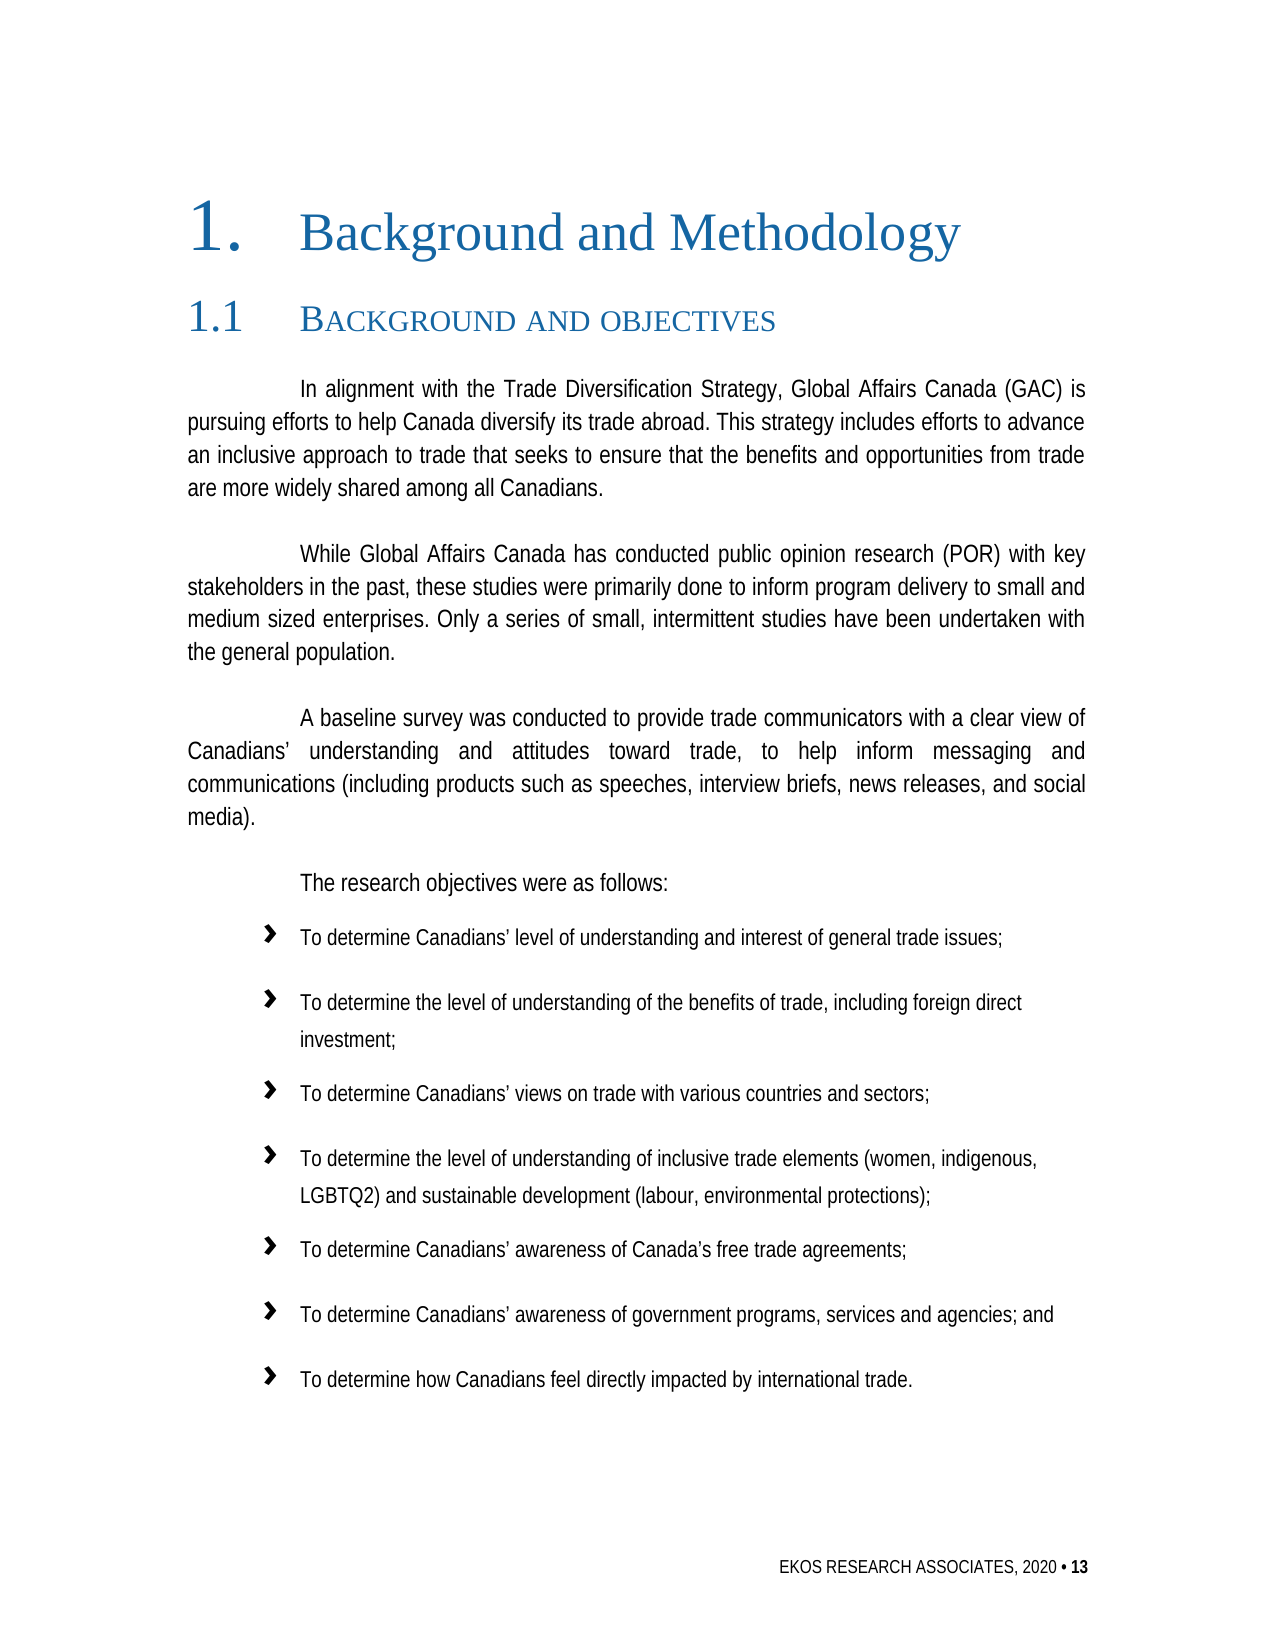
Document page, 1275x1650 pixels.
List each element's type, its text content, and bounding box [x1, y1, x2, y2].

text To determine Canadians’ awareness of government programs, services and agencies; and [262, 1278, 1088, 1335]
text To determine the level of understanding of the benefits of trade, including foreign direct investment; [262, 966, 1088, 1053]
text To determine Canadians’ awareness of Canada’s free trade agreements; [262, 1213, 1088, 1269]
text The research objectives were as follows: [187, 868, 1088, 896]
text To determine Canadians’ level of understanding and interest of general trade issues; [262, 901, 1088, 957]
text To determine Canadians’ views on trade with various countries and sectors; [262, 1057, 1088, 1113]
text To determine the level of understanding of inclusive trade elements (women, indigenous, LGBTQ2) and sustainable development (labour, environmental protections); [262, 1122, 1088, 1209]
text To determine how Canadians feel directly impacted by international trade. [262, 1343, 1088, 1400]
text In alignment with the Trade Diversification Strategy, Global Affairs Canada (GAC) is pursuing efforts to help Canada diversify its trade abroad. This strategy includes efforts to advance an inclusive approach to trade that seeks to ensure that the benefits and opportunities from trade are more widely shared among all Canadians. [187, 374, 1088, 501]
subtitle Background and objectives [187, 288, 1088, 341]
subtitle Background and Methodology [187, 180, 1088, 266]
text While Global Affairs Canada has conducted public opinion research (POR) with key stakeholders in the past, these studies were primarily done to inform program delivery to small and medium sized enterprises. Only a series of small, intermittent studies have been undertaken with the general population. [187, 538, 1088, 666]
text A baseline survey was conducted to provide trade communicators with a clear view of Canadians’ understanding and attitudes toward trade, to help inform messaging and communications (including products such as speeches, interview briefs, news releases, and social media). [187, 703, 1088, 831]
